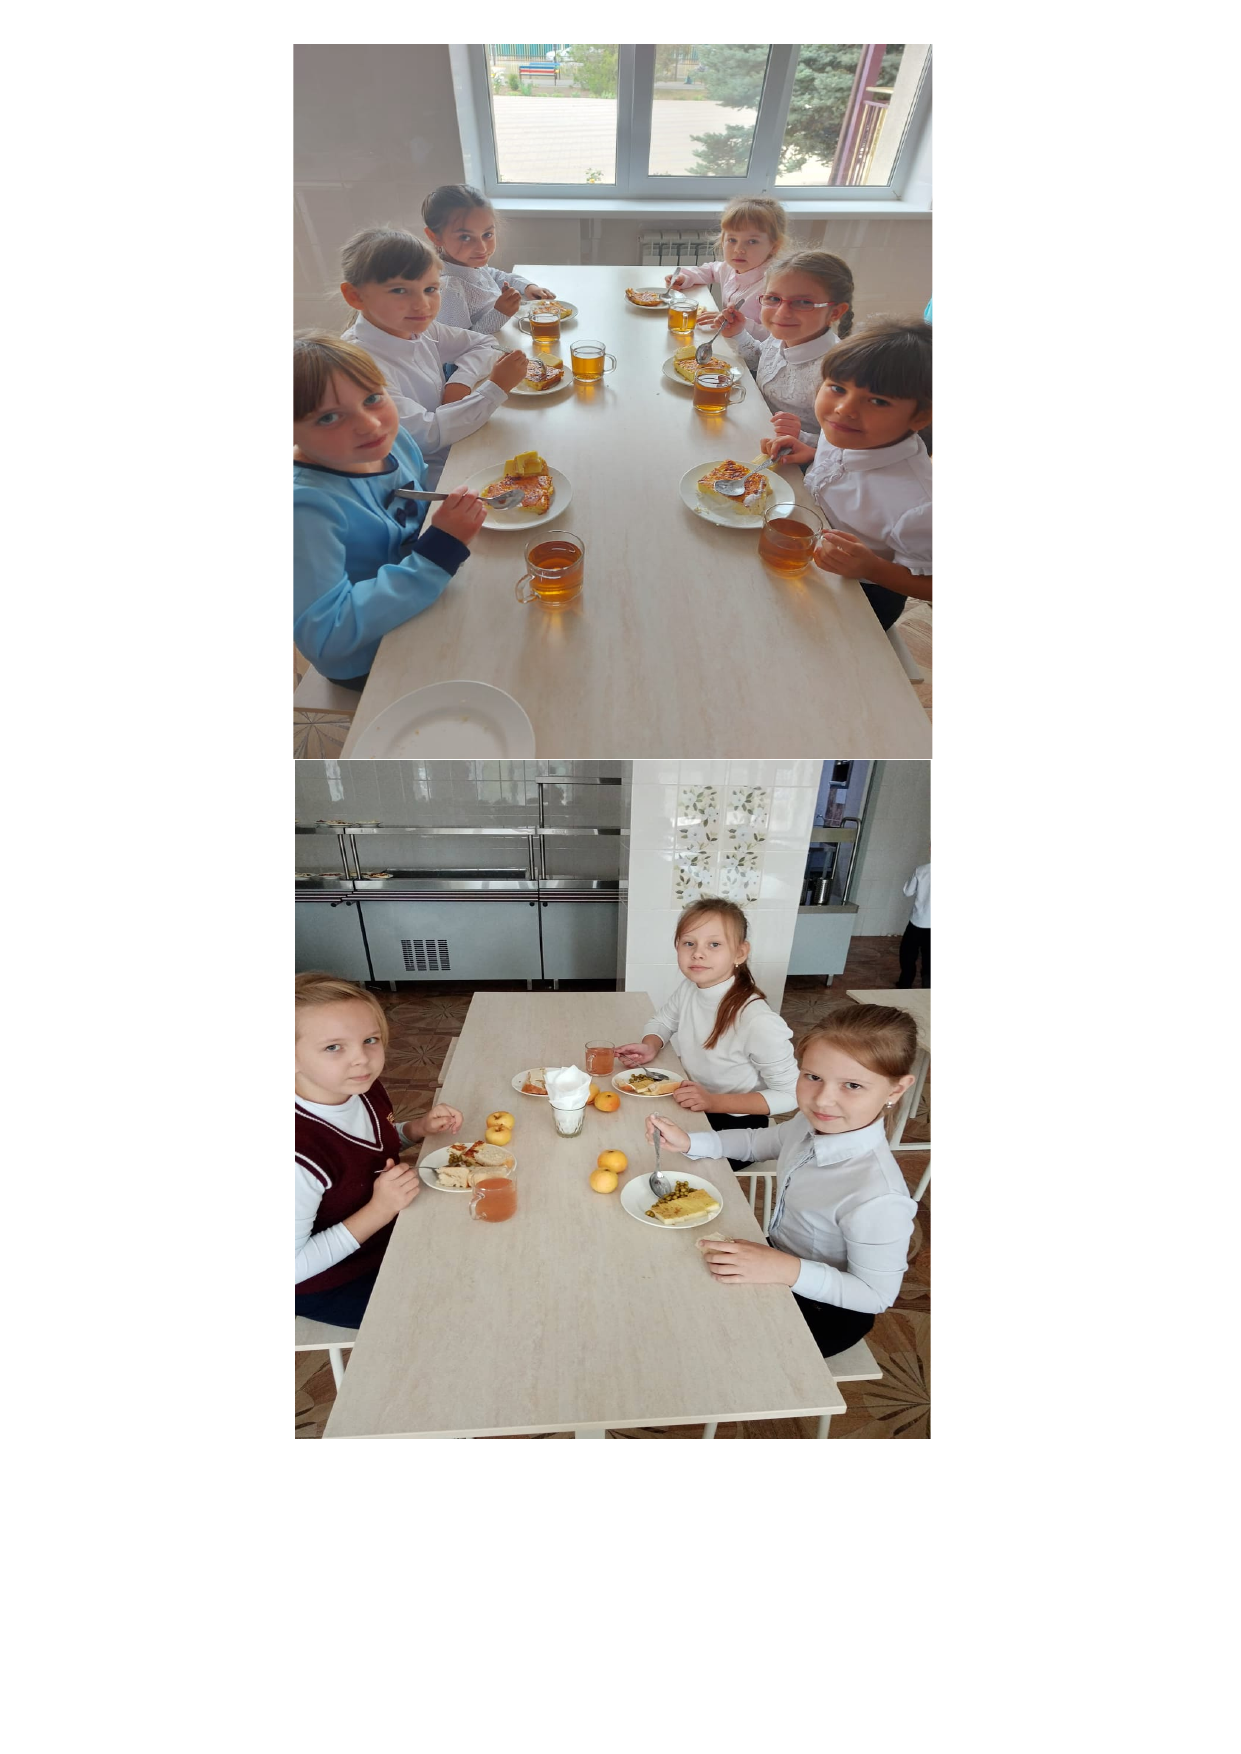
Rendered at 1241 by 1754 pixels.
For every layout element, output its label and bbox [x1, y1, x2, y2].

picture [293, 44, 933, 759]
picture [295, 760, 931, 1439]
